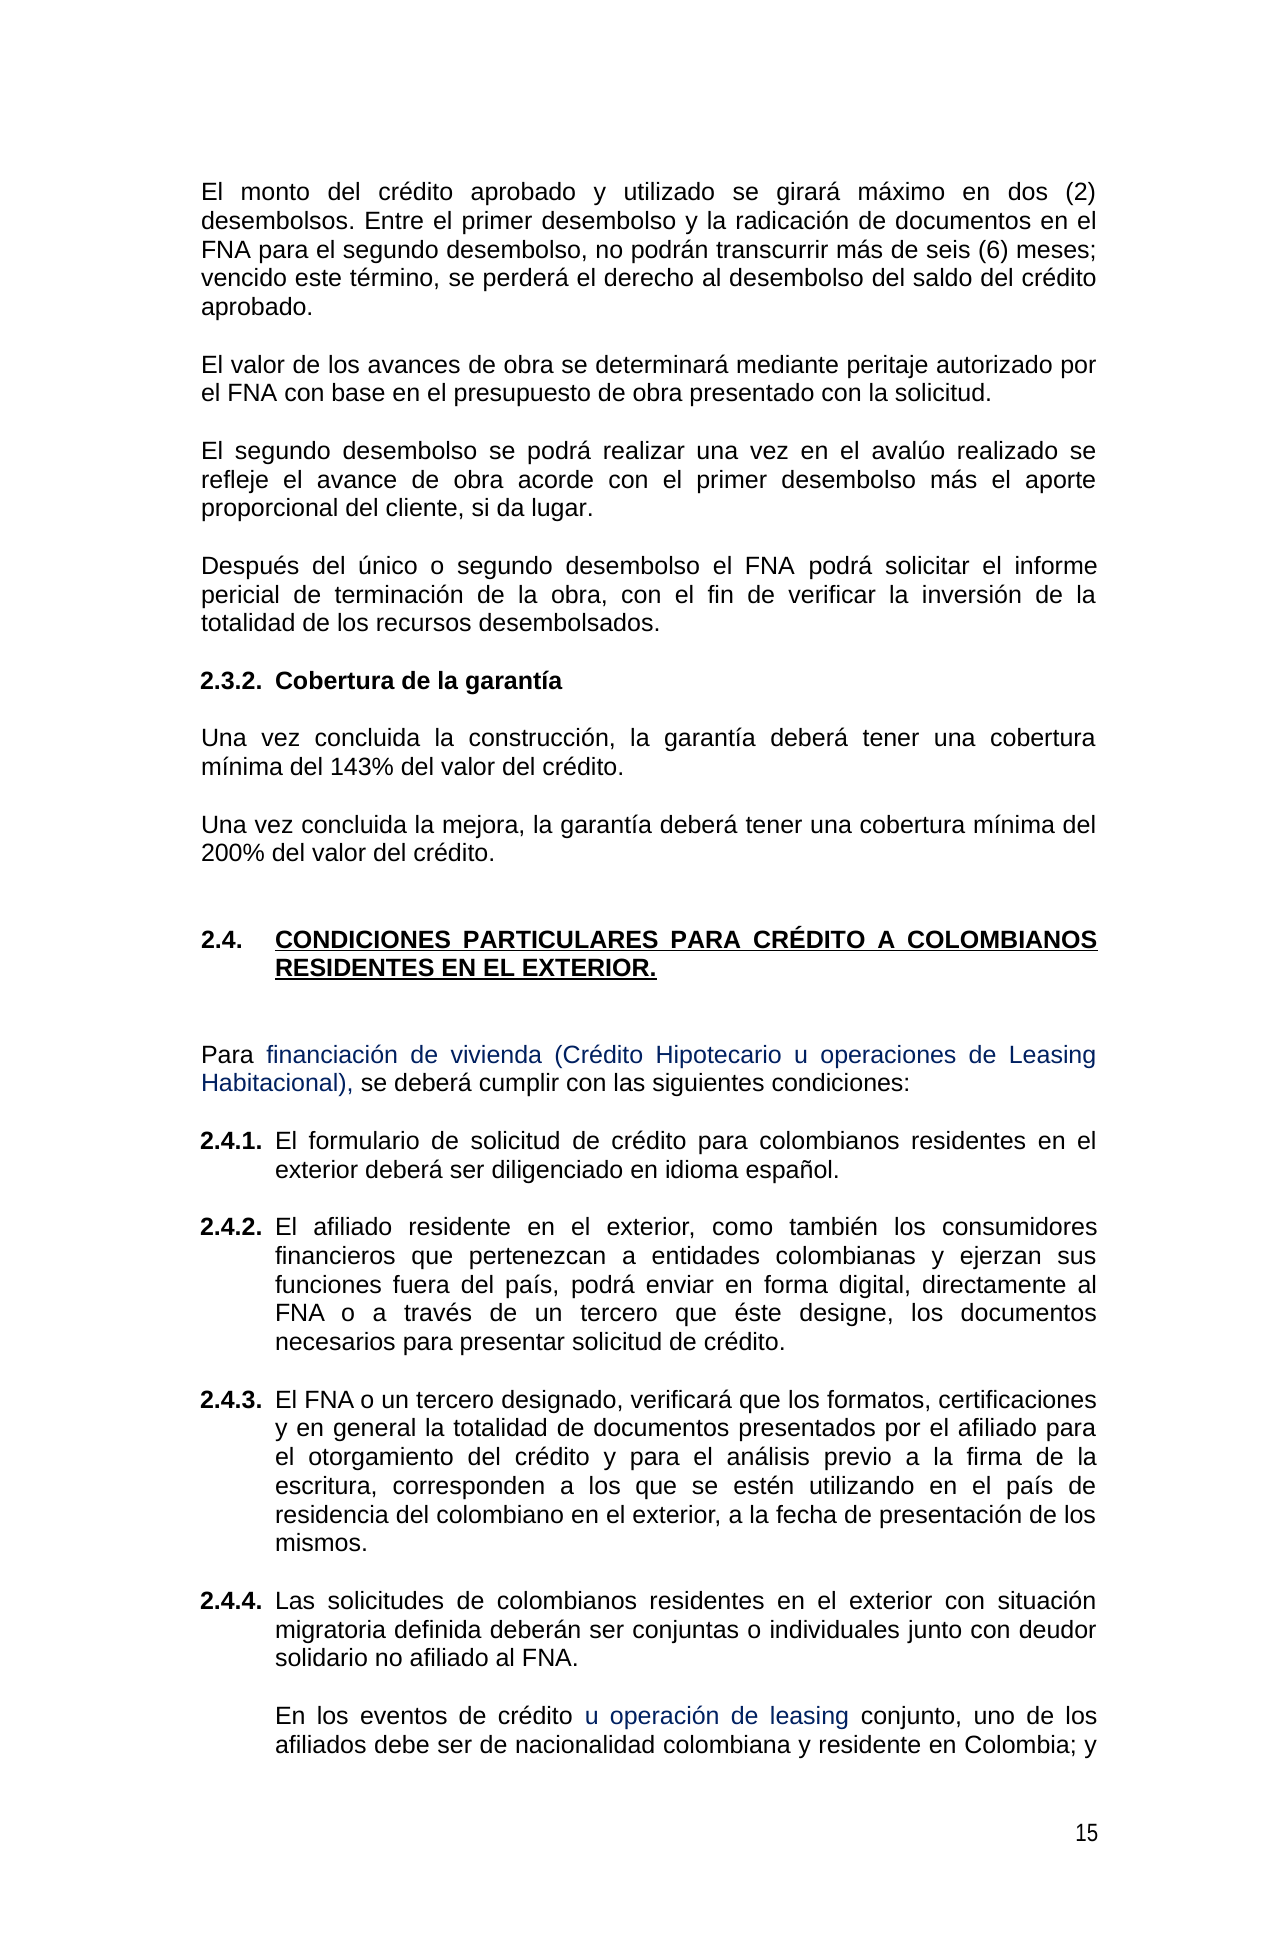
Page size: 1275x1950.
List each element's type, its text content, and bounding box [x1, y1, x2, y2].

subtitle CONDICIONES PARTICULARES PARA CRÉDITO A COLOMBIANOS RESIDENTES EN EL EXTERIOR. [201, 925, 1098, 982]
subtitle Las solicitudes de colombianos residentes en el exterior con situación migratoria definida deberán ser conjuntas o individuales junto con deudor solidario no afiliado al FNA. [200, 1586, 1098, 1672]
text El valor de los avances de obra se determinará mediante peritaje autorizado por el FNA con base en el presupuesto de obra presentado con la solicitud. [201, 350, 1098, 407]
text El segundo desembolso se podrá realizar una vez en el avalúo realizado se refleje el avance de obra acorde con el primer desembolso más el aporte proporcional del cliente, si da lugar. [201, 436, 1098, 522]
text Una vez concluida la mejora, la garantía deberá tener una cobertura mínima del 200% del valor del crédito. [201, 810, 1098, 867]
subtitle Cobertura de la garantía [200, 666, 1098, 695]
text Después del único o segundo desembolso el FNA podrá solicitar el informe pericial de terminación de la obra, con el fin de verificar la inversión de la totalidad de los recursos desembolsados. [201, 551, 1098, 637]
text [275, 1701, 1098, 1758]
subtitle El afiliado residente en el exterior, como también los consumidores financieros que pertenezcan a entidades colombianas y ejerzan sus funciones fuera del país, podrá enviar en forma digital, directamente al FNA o a través de un tercero que éste designe, los documentos necesarios para presentar solicitud de crédito. [200, 1212, 1098, 1356]
subtitle El FNA o un tercero designado, verificará que los formatos, certificaciones y en general la totalidad de documentos presentados por el afiliado para el otorgamiento del crédito y para el análisis previo a la firma de la escritura, corresponden a los que se estén utilizando en el país de residencia del colombiano en el exterior, a la fecha de presentación de los mismos. [200, 1385, 1098, 1557]
text El monto del crédito aprobado y utilizado se girará máximo en dos (2) desembolsos. Entre el primer desembolso y la radicación de documentos en el FNA para el segundo desembolso, no podrán transcurrir más de seis (6) meses; vencido este término, se perderá el derecho al desembolso del saldo del crédito aprobado. [201, 177, 1098, 321]
text Para financiación de vivienda (Crédito Hipotecario u operaciones de Leasing Habitacional), se deberá cumplir con las siguientes condiciones: [201, 1040, 1098, 1097]
text Una vez concluida la construcción, la garantía deberá tener una cobertura mínima del 143% del valor del crédito. [201, 723, 1098, 781]
subtitle El formulario de solicitud de crédito para colombianos residentes en el exterior deberá ser diligenciado en idioma español. [200, 1126, 1098, 1183]
